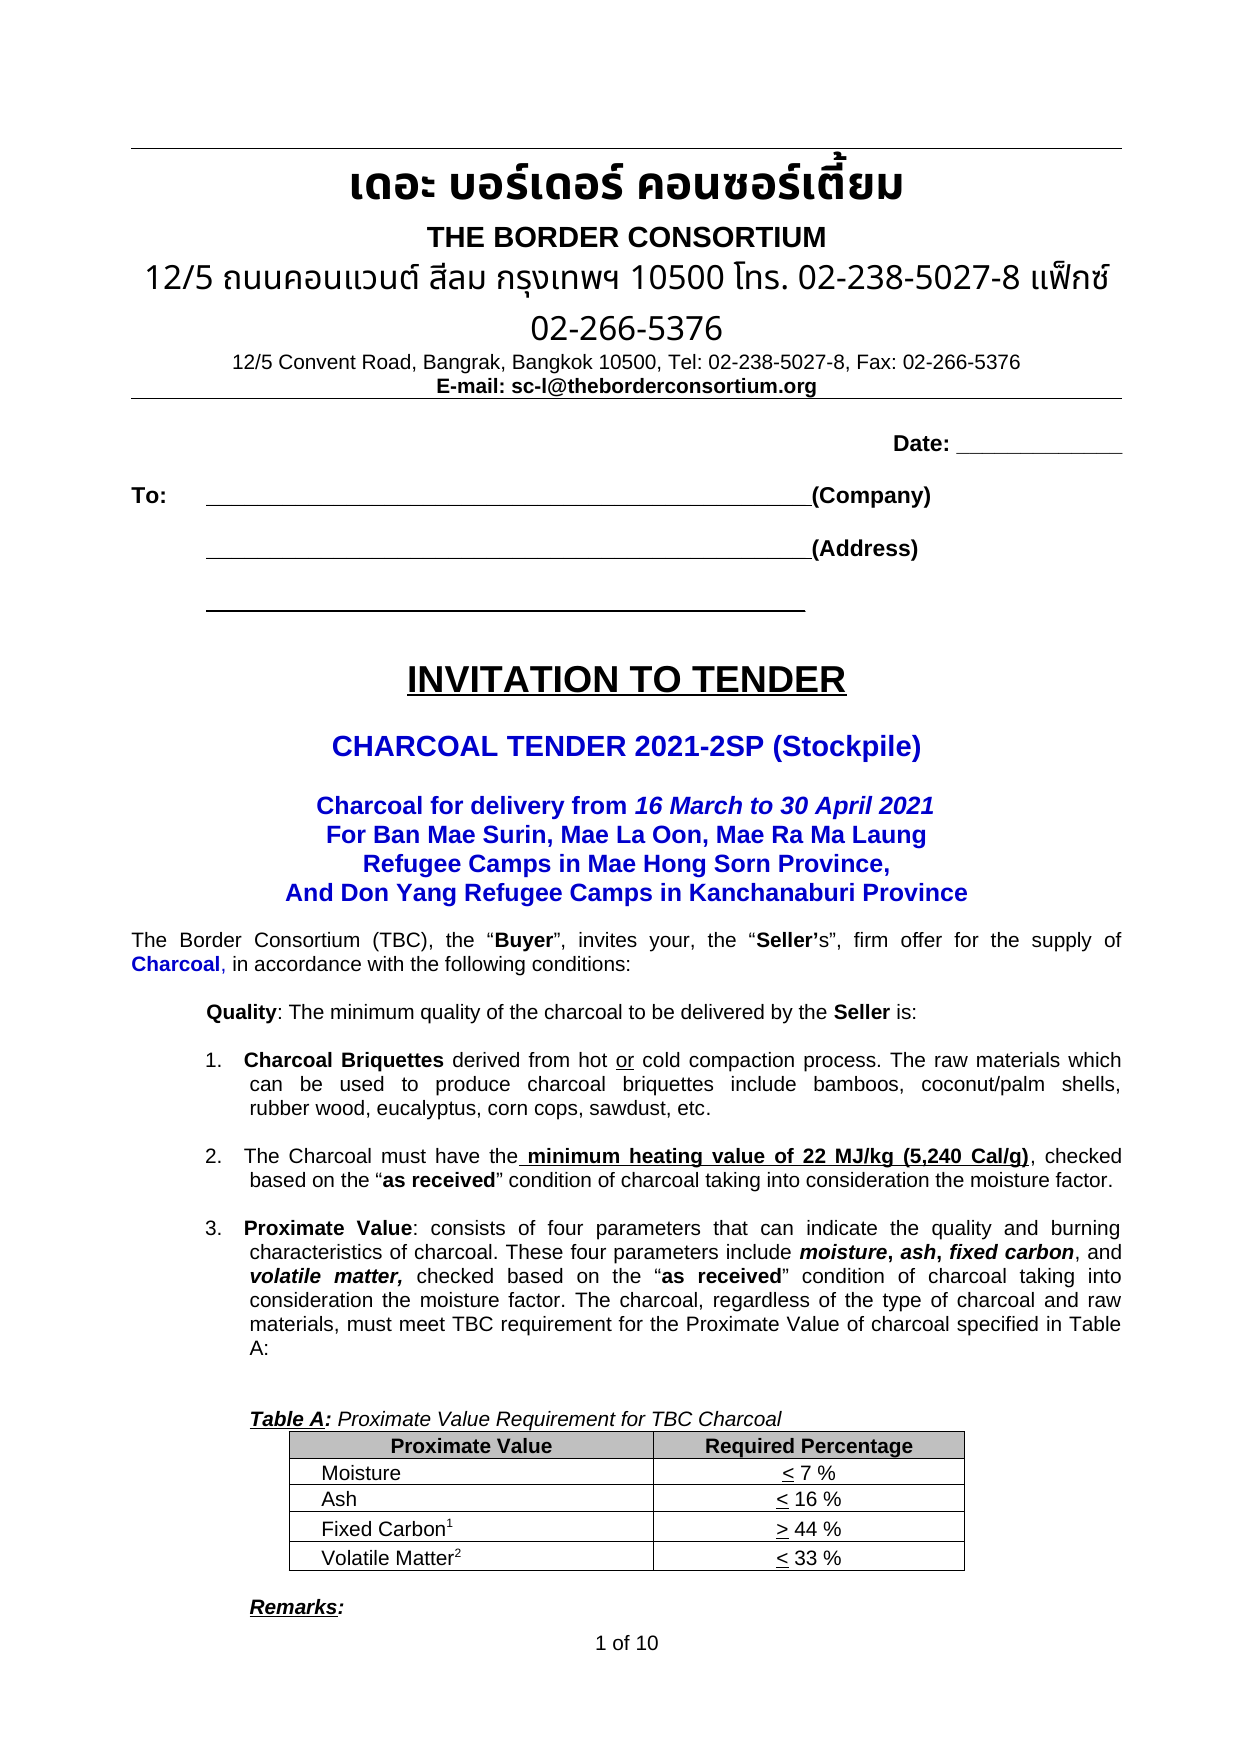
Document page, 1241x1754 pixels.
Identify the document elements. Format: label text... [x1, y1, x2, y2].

list Proximate Value: consists of four parameters that can indicate the quality and burning characteristics of charcoal. These four parameters include moisture, ash, fixed carbon, and volatile matter, checked based on the “as received” condition of charcoal taking into consideration the moisture factor. The charcoal, regardless of the type of charcoal and raw materials, must meet TBC requirement for the Proximate Value of charcoal specified in Table A: [205, 1216, 1122, 1359]
table_cell Moisture [290, 1459, 653, 1484]
table_cell < 7 % [654, 1459, 964, 1484]
table_header Required Percentage [654, 1432, 964, 1458]
table_header Proximate Value [290, 1432, 653, 1458]
title Date: _____________ [131, 429, 1122, 456]
title เดอะ บอร์เดอร์ คอนซอร์เตี้ยม [131, 149, 1122, 220]
table_cell Volatile Matter2 [290, 1542, 653, 1570]
text The Border Consortium (TBC), the “Buyer”, invites your, the “Seller’s”, firm offer for the supply of Charcoal, in accordance with the following conditions: [131, 928, 1122, 976]
title _______________________________________________ [131, 588, 1122, 614]
table_cell Fixed Carbon1 [290, 1512, 653, 1541]
text , Bangrak, 10500, Tel: 02-238-5027-8, Fax: 02-266-5376 [131, 350, 1122, 374]
subtitle THE BORDER CONSORTIUM [131, 220, 1122, 254]
title To: _______________________________________________ (Company) [131, 482, 1122, 508]
list Quality: The minimum quality of the charcoal to be delivered by the Seller is: [161, 1000, 1122, 1024]
title Charcoal TENDER 2021-2SP (Stockpile) [131, 729, 1122, 762]
title And Don Yang Refugee Camps in Kanchanaburi Province [131, 877, 1122, 906]
title INVITATION TO TENDER [131, 657, 1122, 700]
table_cell > 44 % [654, 1512, 964, 1541]
title Refugee Camps in Mae Hong Sorn Province, [131, 849, 1122, 877]
table_cell < 16 % [654, 1485, 964, 1511]
text 12/5 ถนนคอนแวนต์ สีลม กรุงเทพฯ 10500 โทร. 02-238-5027-8 แฟ็กซ์ 02-266-5376 [131, 254, 1122, 350]
subtitle E-mail: sc-l@theborderconsortium.org [131, 374, 1122, 398]
table_cell < 33 % [654, 1542, 964, 1570]
title Charcoal for delivery from 16 March to 30 April 2021 [131, 791, 1122, 820]
text Remarks: [249, 1595, 1122, 1619]
list The Charcoal must have the minimum heating value of 22 MJ/kg (5,240 Cal/g), checked based on the “as received” condition of charcoal taking into consideration the moisture factor. [205, 1144, 1122, 1192]
text Table A: Proximate Value Requirement for TBC Charcoal [249, 1407, 1122, 1431]
title For Ban Mae Surin, Mae La Oon, Mae Ra Ma Laung [131, 820, 1122, 849]
table_cell Ash [290, 1485, 653, 1511]
list Charcoal Briquettes derived from hot or cold compaction process. The raw materials which can be used to produce charcoal briquettes include bamboos, coconut/palm shells, rubber wood, eucalyptus, corn cops, sawdust, etc. [205, 1048, 1122, 1120]
title _______________________________________________ (Address) [131, 535, 1122, 561]
